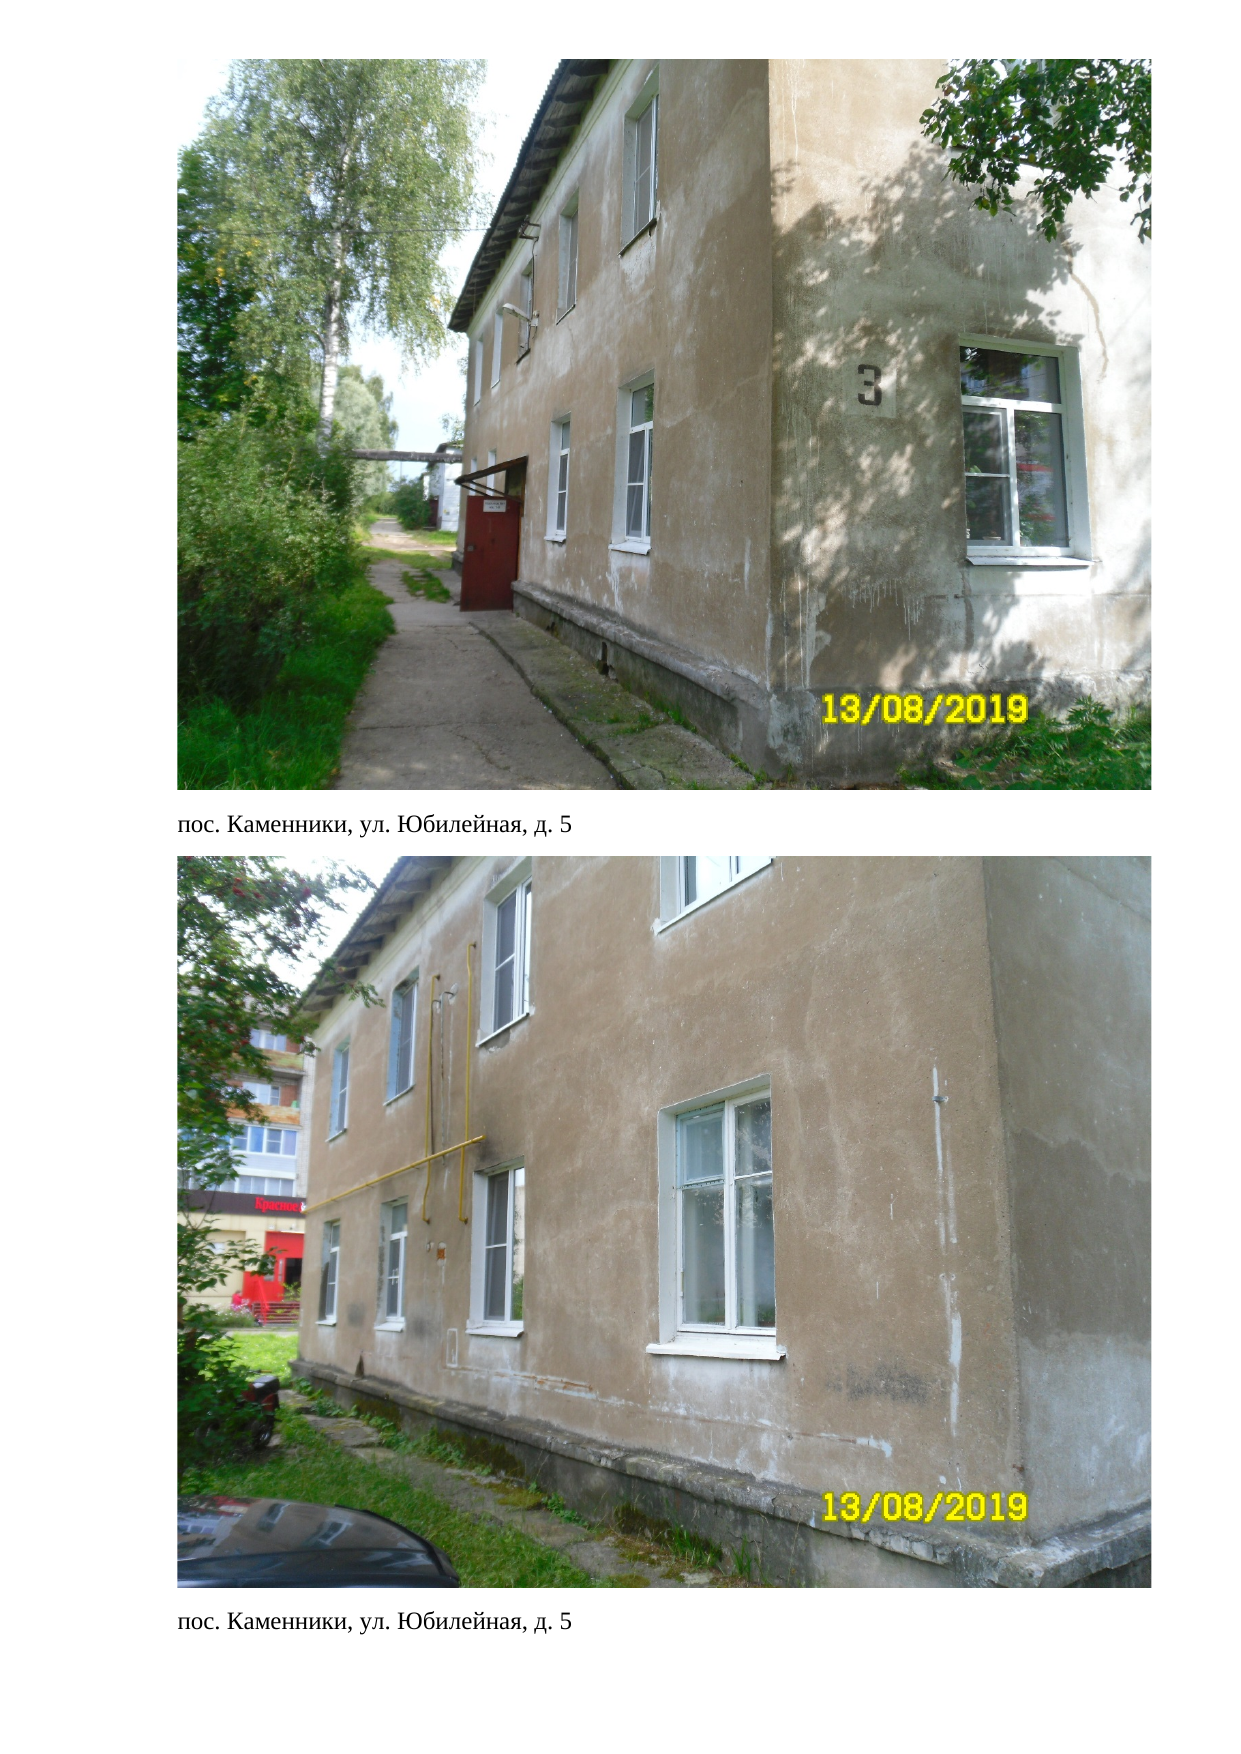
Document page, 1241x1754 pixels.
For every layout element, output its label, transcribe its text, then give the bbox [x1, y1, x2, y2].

picture [177, 856, 1152, 1588]
text пос. Каменники, ул. Юбилейная, д. 5 [177, 1606, 1152, 1635]
text пос. Каменники, ул. Юбилейная, д. 5 [177, 809, 1152, 838]
picture [177, 59, 1152, 790]
